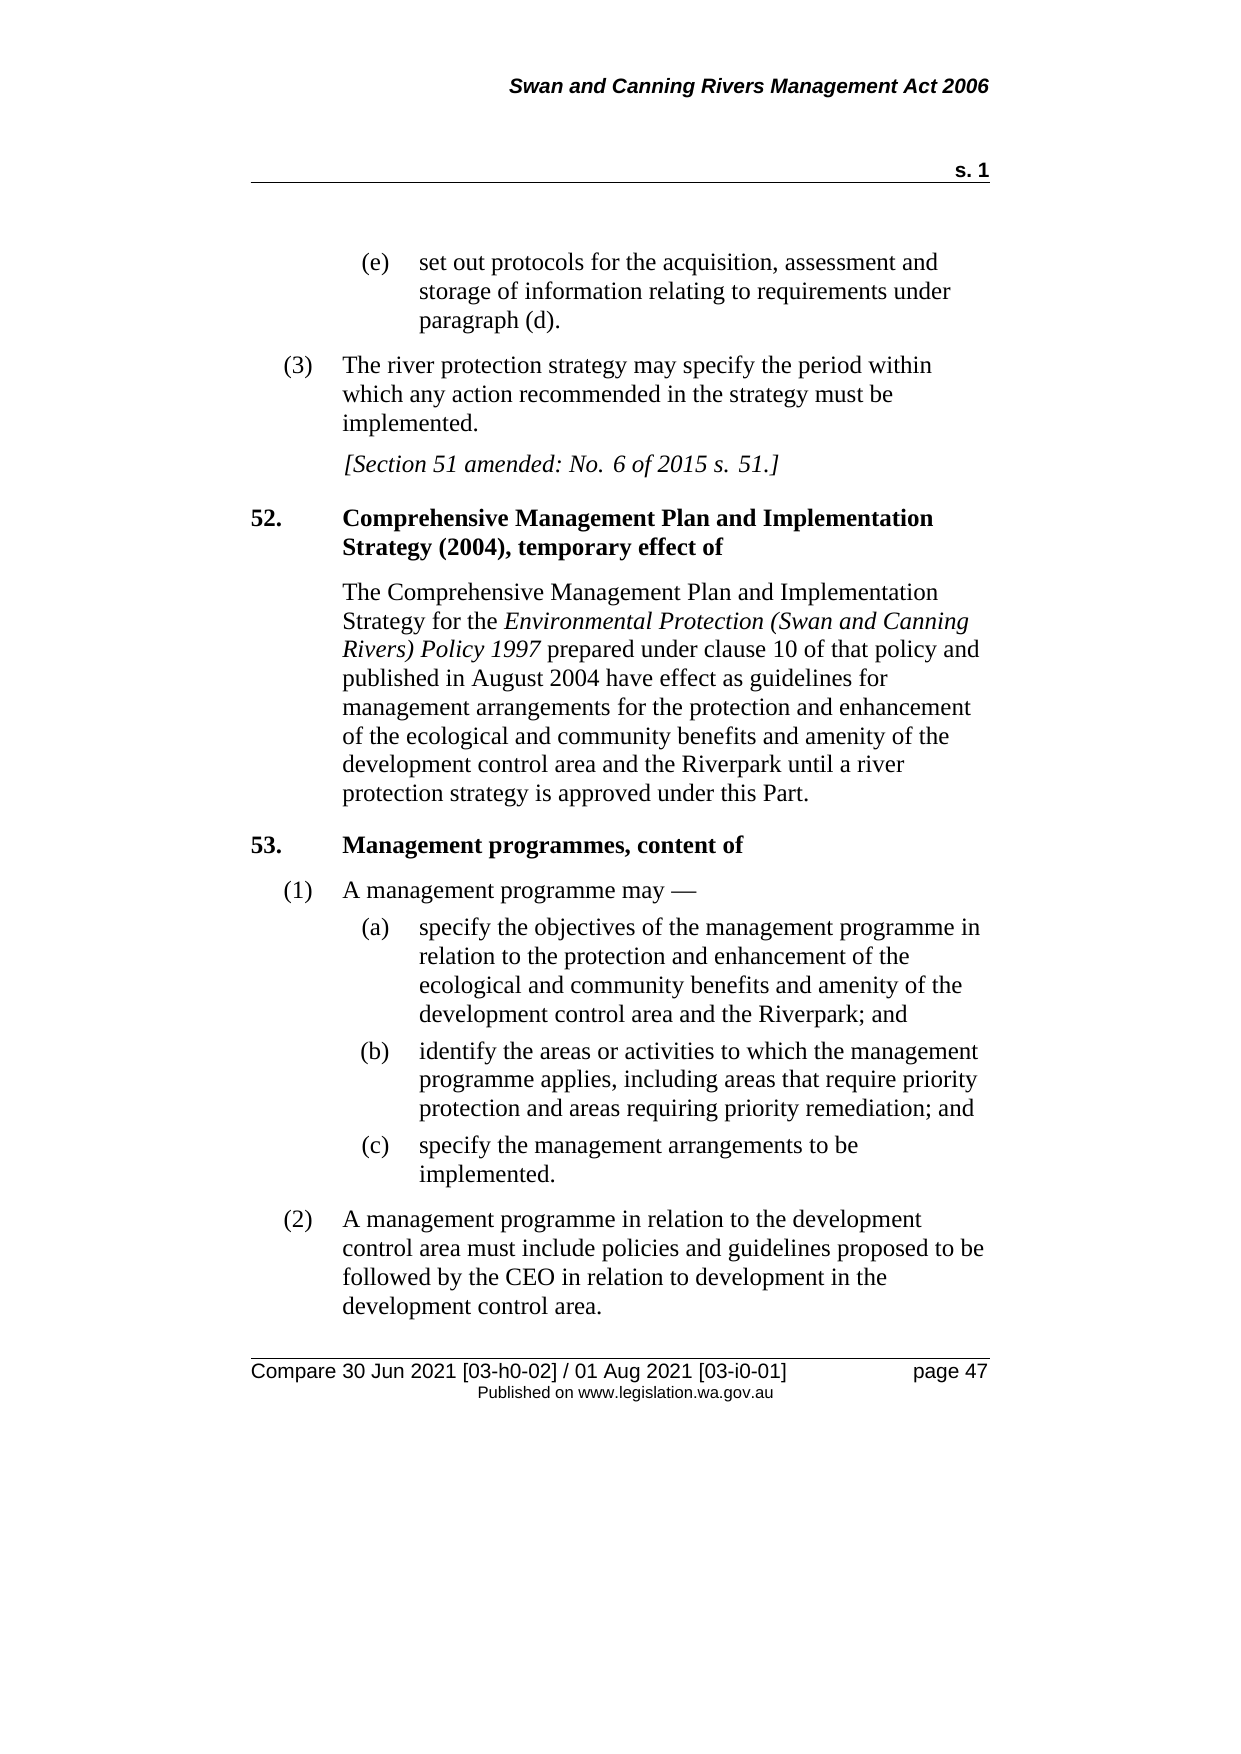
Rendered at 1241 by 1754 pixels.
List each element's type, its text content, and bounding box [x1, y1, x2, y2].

text (2) A management programme in relation to the development control area must include policies and guidelines proposed to be followed by the CEO in relation to development in the development control area. [251, 1204, 990, 1319]
text [Section 51 amended: No. 6 of 2015 s. 51.] [251, 449, 990, 478]
text (e) set out protocols for the acquisition, assessment and storage of information relating to requirements under paragraph (d). [251, 247, 990, 334]
text (a) specify the objectives of the management programme in relation to the protection and enhancement of the ecological and community benefits and amenity of the development control area and the Riverpark; and [251, 912, 990, 1027]
text (b) identify the areas or activities to which the management programme applies, including areas that require priority protection and areas requiring priority remediation; and [251, 1036, 990, 1122]
text (c) specify the management arrangements to be implemented. [251, 1130, 990, 1188]
text (1) A management programme may — [251, 875, 990, 904]
text The Comprehensive Management Plan and Implementation Strategy for the Environmental Protection (Swan and Canning Rivers) Policy 1997 prepared under clause 10 of that policy and published in August 2004 have effect as guidelines for management arrangements for the protection and enhancement of the ecological and community benefits and amenity of the development control area and the Riverpark until a river protection strategy is approved under this Part. [251, 577, 990, 807]
text (3) The river protection strategy may specify the period within which any action recommended in the strategy must be implemented. [251, 350, 990, 437]
subtitle 53. Management programmes, content of [251, 830, 990, 859]
subtitle 52. Comprehensive Management Plan and Implementation Strategy (2004), temporary effect of [251, 503, 990, 560]
